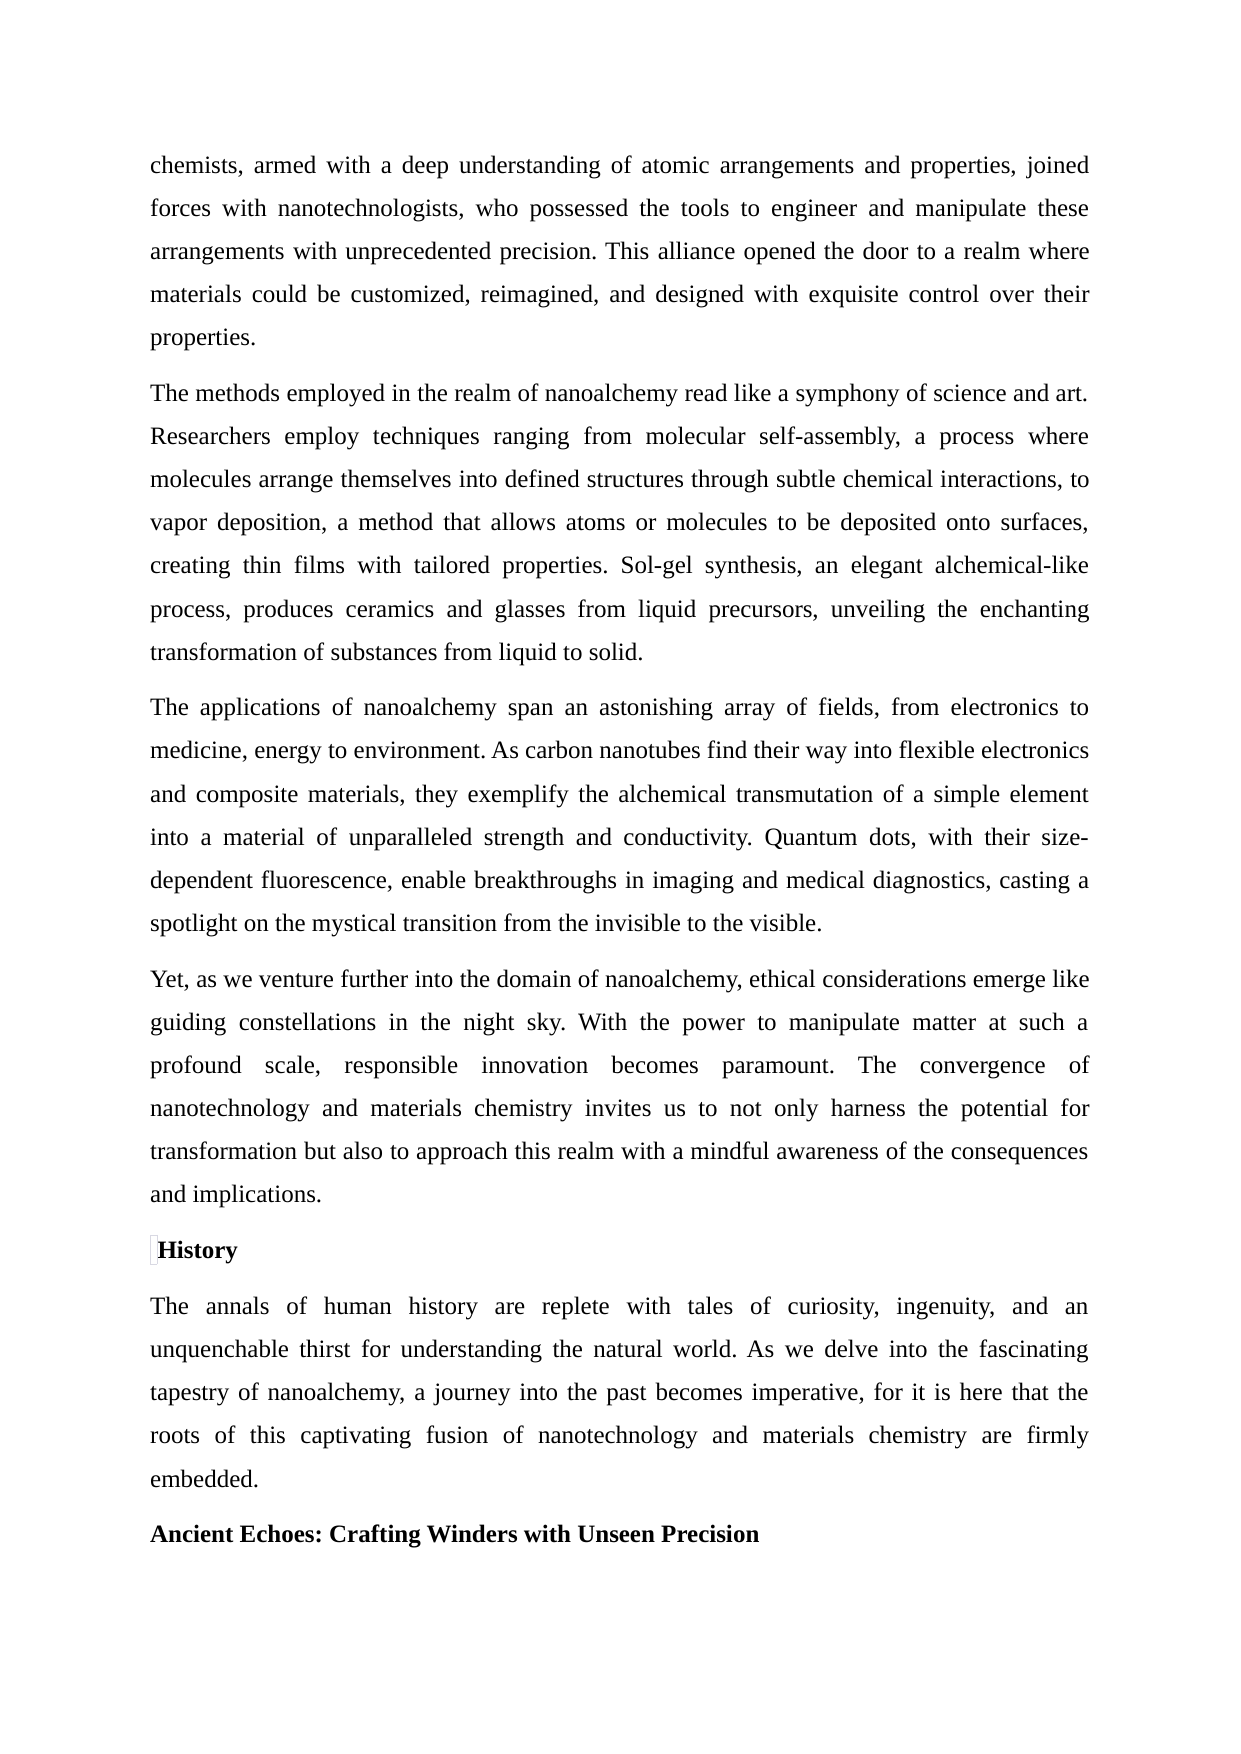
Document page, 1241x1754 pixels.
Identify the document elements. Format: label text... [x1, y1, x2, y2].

text The annals of human history are replete with tales of curiosity, ingenuity, and an unquenchable thirst for understanding the natural world. As we delve into the fascinating tapestry of nanoalchemy, a journey into the past becomes imperative, for it is here that the roots of this captivating fusion of nanotechnology and materials chemistry are firmly embedded. [150, 1291, 1090, 1492]
text Yet, as we venture further into the domain of nanoalchemy, ethical considerations emerge like guiding constellations in the night sky. With the power to manipulate matter at such a profound scale, responsible innovation becomes paramount. The convergence of nanotechnology and materials chemistry invites us to not only harness the potential for transformation but also to approach this realm with a mindful awareness of the consequences and implications. [150, 964, 1090, 1208]
text The methods employed in the realm of nanoalchemy read like a symphony of science and art. Researchers employ techniques ranging from molecular self-assembly, a process where molecules arrange themselves into defined structures through subtle chemical interactions, to vapor deposition, a method that allows atoms or molecules to be deposited onto surfaces, creating thin films with tailored properties. Sol-gel synthesis, an elegant alchemical-like process, produces ceramics and glasses from liquid precursors, unveiling the enchanting transformation of substances from liquid to solid. [150, 378, 1090, 666]
text History [158, 1235, 1090, 1264]
text Ancient Echoes: Crafting Winders with Unseen Precision [150, 1519, 1090, 1548]
text The applications of nanoalchemy span an astonishing array of fields, from electronics to medicine, energy to environment. As carbon nanotubes find their way into flexible electronics and composite materials, they exemplify the alchemical transmutation of a simple element into a material of unparalleled strength and conductivity. Quantum dots, with their size-dependent fluorescence, enable breakthroughs in imaging and medical diagnostics, casting a spotlight on the mystical transition from the invisible to the visible. [150, 692, 1090, 937]
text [150, 150, 1090, 351]
